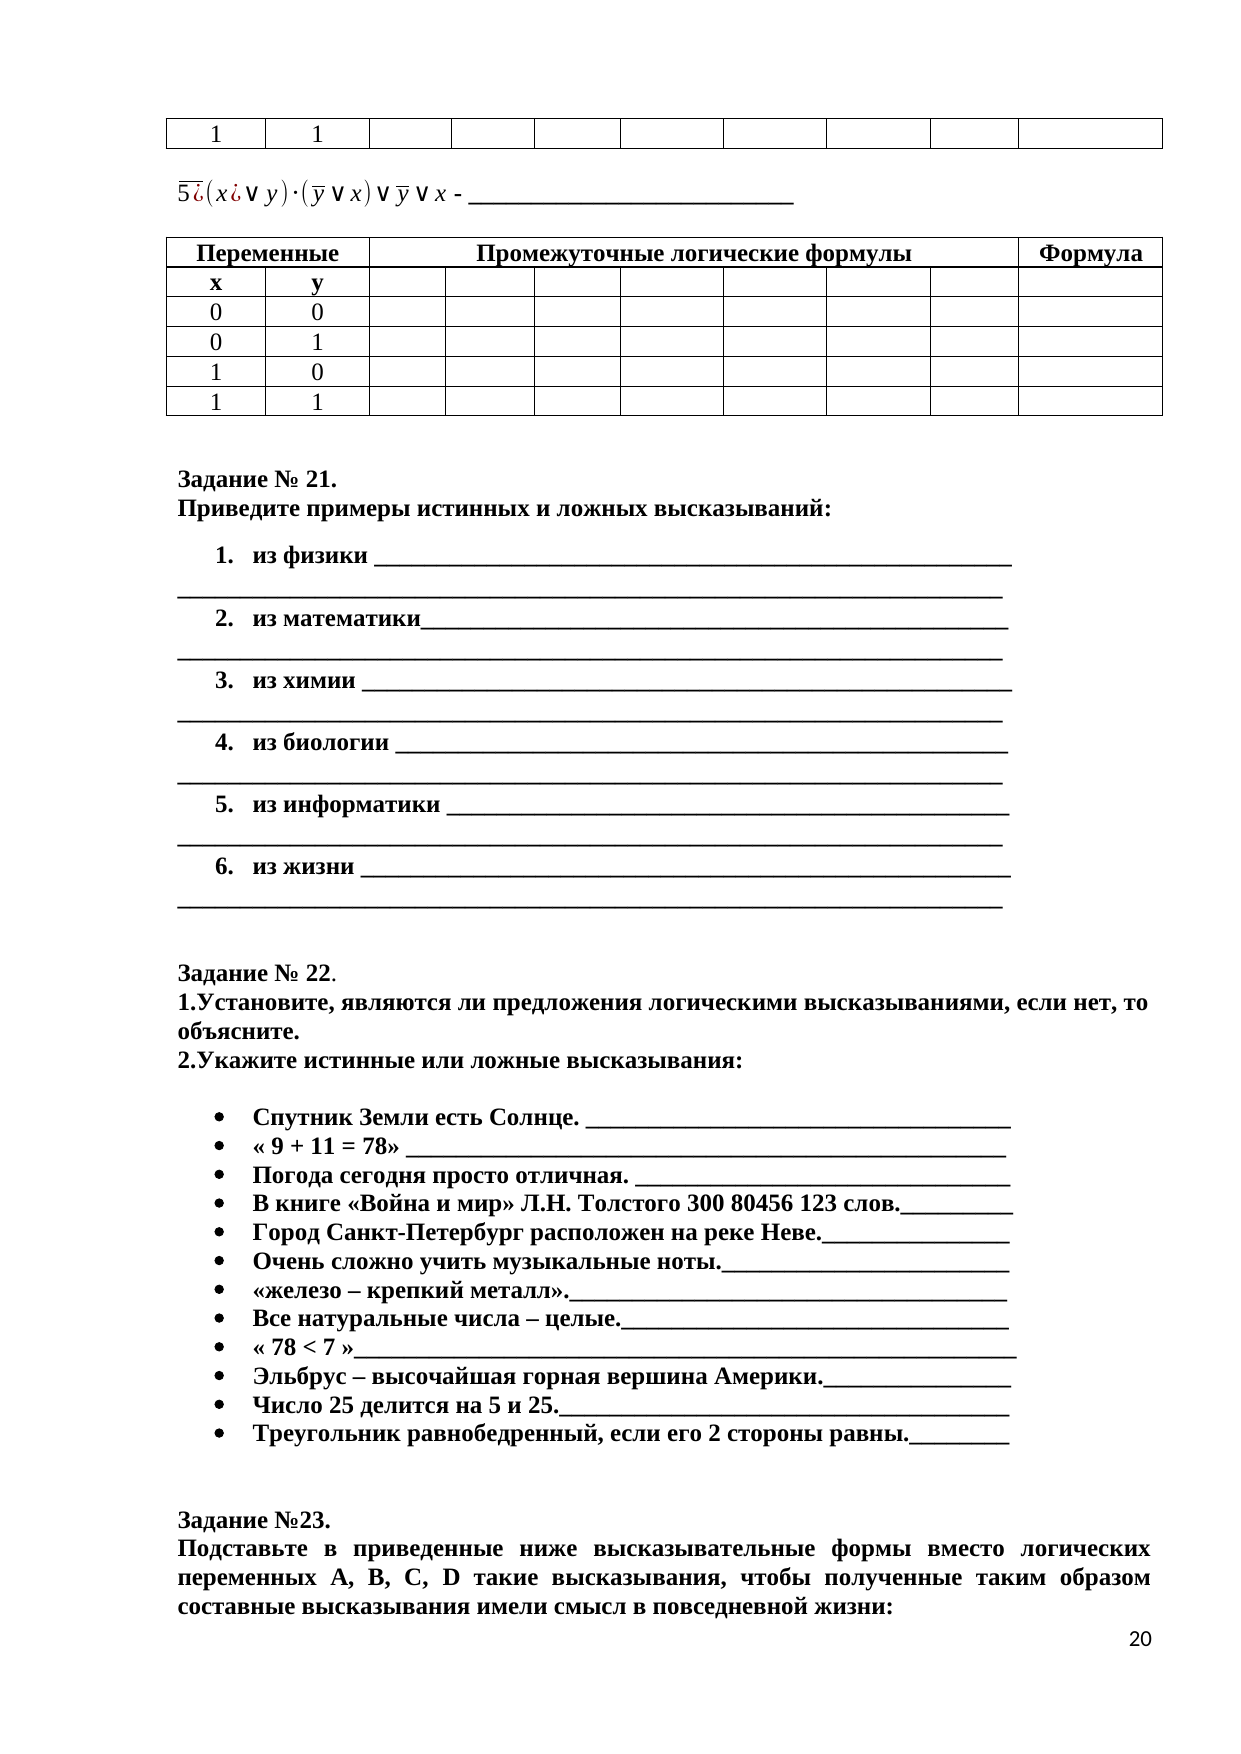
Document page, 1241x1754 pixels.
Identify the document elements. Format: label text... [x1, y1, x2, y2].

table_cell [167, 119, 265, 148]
list « 78 < 7 »_____________________________________________________ [215, 1332, 1152, 1361]
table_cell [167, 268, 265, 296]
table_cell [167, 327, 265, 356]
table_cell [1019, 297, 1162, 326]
list из биологии _________________________________________________ [215, 727, 1152, 756]
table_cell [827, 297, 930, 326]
text 1.Установите, являются ли предложения логическими высказываниями, если нет, то объясните. [177, 987, 1152, 1045]
text 2.Укажите истинные или ложные высказывания: [177, 1045, 1152, 1073]
text Приведите примеры истинных и ложных высказываний: [177, 493, 1152, 522]
list из информатики _____________________________________________ [215, 789, 1152, 818]
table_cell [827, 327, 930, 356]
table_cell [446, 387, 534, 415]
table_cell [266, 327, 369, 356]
list __________________________________________________________________ [177, 634, 1152, 662]
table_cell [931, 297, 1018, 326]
list «железо – крепкий металл».___________________________________ [215, 1275, 1152, 1303]
list Город Санкт-Петербург расположен на реке Неве._______________ [215, 1217, 1152, 1246]
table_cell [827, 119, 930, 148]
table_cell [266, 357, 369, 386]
list __________________________________________________________________ [177, 758, 1152, 787]
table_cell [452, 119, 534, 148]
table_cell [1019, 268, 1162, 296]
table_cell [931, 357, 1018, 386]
list из физики ___________________________________________________ [215, 541, 1152, 569]
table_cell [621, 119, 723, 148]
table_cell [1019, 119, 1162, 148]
list __________________________________________________________________ [177, 882, 1152, 911]
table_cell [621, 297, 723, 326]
text Задание № 22. [177, 958, 1152, 987]
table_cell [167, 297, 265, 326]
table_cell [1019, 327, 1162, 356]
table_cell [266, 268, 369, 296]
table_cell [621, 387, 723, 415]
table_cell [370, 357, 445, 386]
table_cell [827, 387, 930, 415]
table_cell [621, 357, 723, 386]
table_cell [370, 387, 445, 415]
list __________________________________________________________________ [177, 572, 1152, 600]
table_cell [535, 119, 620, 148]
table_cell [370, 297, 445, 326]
list из химии ____________________________________________________ [215, 665, 1152, 693]
list из жизни ____________________________________________________ [215, 851, 1152, 880]
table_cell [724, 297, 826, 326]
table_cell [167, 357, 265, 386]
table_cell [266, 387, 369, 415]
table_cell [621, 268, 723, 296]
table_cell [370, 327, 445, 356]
list Все натуральные числа – целые._______________________________ [215, 1303, 1152, 1332]
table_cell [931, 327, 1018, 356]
list Эльбрус – высочайшая горная вершина Америки._______________ [215, 1361, 1152, 1390]
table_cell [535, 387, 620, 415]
list __________________________________________________________________ [177, 820, 1152, 849]
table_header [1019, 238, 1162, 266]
text Задание № 21. [177, 464, 1152, 493]
text Задание №23. [177, 1505, 1152, 1533]
list из математики_______________________________________________ [215, 603, 1152, 631]
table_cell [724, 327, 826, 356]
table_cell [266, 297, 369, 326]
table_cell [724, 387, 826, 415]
list Число 25 делится на 5 и 25.____________________________________ [215, 1390, 1152, 1418]
list Очень сложно учить музыкальные ноты._______________________ [215, 1246, 1152, 1275]
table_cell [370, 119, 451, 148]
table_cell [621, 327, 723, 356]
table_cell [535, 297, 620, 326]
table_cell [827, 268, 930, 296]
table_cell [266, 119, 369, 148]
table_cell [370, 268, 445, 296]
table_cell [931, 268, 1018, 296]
list __________________________________________________________________ [177, 696, 1152, 724]
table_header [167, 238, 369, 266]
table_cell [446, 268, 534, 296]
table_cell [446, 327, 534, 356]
list - __________________________ [177, 178, 1152, 208]
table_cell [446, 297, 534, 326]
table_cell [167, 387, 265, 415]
list « 9 + 11 = 78» ________________________________________________ [215, 1131, 1152, 1160]
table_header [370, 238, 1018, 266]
list Погода сегодня просто отличная. ______________________________ [215, 1160, 1152, 1188]
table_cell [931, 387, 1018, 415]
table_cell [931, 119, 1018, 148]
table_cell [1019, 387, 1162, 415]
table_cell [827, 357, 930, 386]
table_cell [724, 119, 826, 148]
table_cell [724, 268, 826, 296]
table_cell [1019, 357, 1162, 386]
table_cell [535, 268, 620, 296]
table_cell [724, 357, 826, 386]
list Треугольник равнобедренный, если его 2 стороны равны.________ [215, 1418, 1152, 1447]
text Подставьте в приведенные ниже высказывательные формы вместо логических переменных А, В, С, D такие высказывания, чтобы полученные таким образом составные высказывания имели смысл в повседневной жизни: [177, 1533, 1152, 1620]
list В книге «Война и мир» Л.Н. Толстого 300 80456 123 слов._________ [215, 1188, 1152, 1217]
list Спутник Земли есть Солнце. __________________________________ [215, 1102, 1152, 1131]
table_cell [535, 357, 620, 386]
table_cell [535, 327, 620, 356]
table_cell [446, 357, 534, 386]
